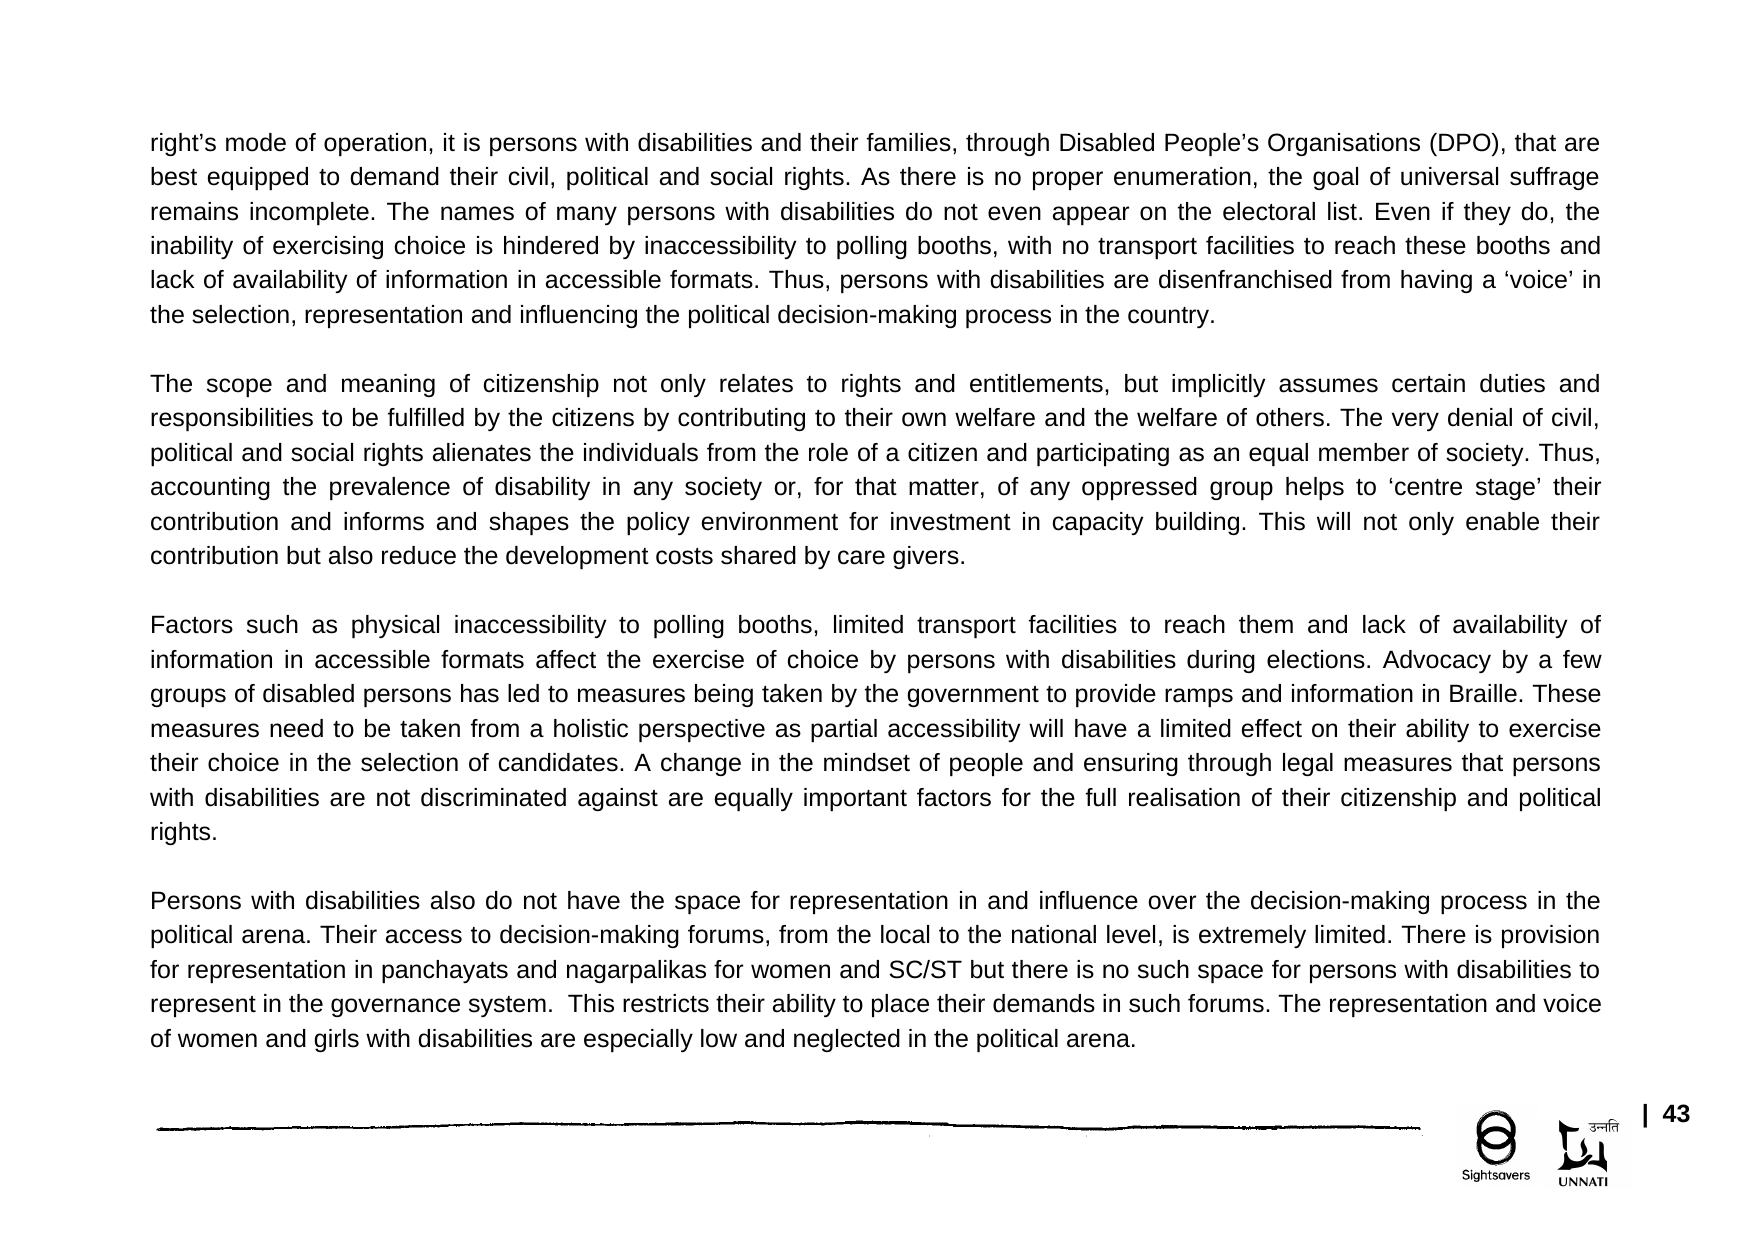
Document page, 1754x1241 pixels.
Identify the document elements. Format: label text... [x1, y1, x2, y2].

picture [150, 1113, 1428, 1140]
text Factors such as physical inaccessibility to polling booths, limited transport facilities to reach them and lack of availability of information in accessible formats affect the exercise of choice by persons with disabilities during elections. Advocacy by a few groups of disabled persons has led to measures being taken by the government to provide ramps and information in Braille. These measures need to be taken from a holistic perspective as partial accessibility will have a limited effect on their ability to exercise their choice in the selection of candidates. A change in the mindset of people and ensuring through legal measures that persons with disabilities are not discriminated against are equally important factors for the full realisation of their citizenship and political rights. [150, 610, 1604, 846]
picture [1540, 1119, 1633, 1189]
text Persons with disabilities also do not have the space for representation in and influence over the decision-making process in the political arena. Their access to decision-making forums, from the local to the national level, is extremely limited. There is provision for representation in panchayats and nagarpalikas for women and SC/ST but there is no such space for persons with disabilities to represent in the governance system. This restricts their ability to place their demands in such forums. The representation and voice of women and girls with disabilities are especially low and neglected in the political arena. [150, 886, 1604, 1053]
picture [1454, 1102, 1539, 1187]
text The scope and meaning of citizenship not only relates to rights and entitlements, but implicitly assumes certain duties and responsibilities to be fulfilled by the citizens by contributing to their own welfare and the welfare of others. The very denial of civil, political and social rights alienates the individuals from the role of a citizen and participating as an equal member of society. Thus, accounting the prevalence of disability in any society or, for that matter, of any oppressed group helps to ‘centre stage’ their contribution and informs and shapes the policy environment for investment in capacity building. This will not only enable their contribution but also reduce the development costs shared by care givers. [150, 369, 1604, 570]
